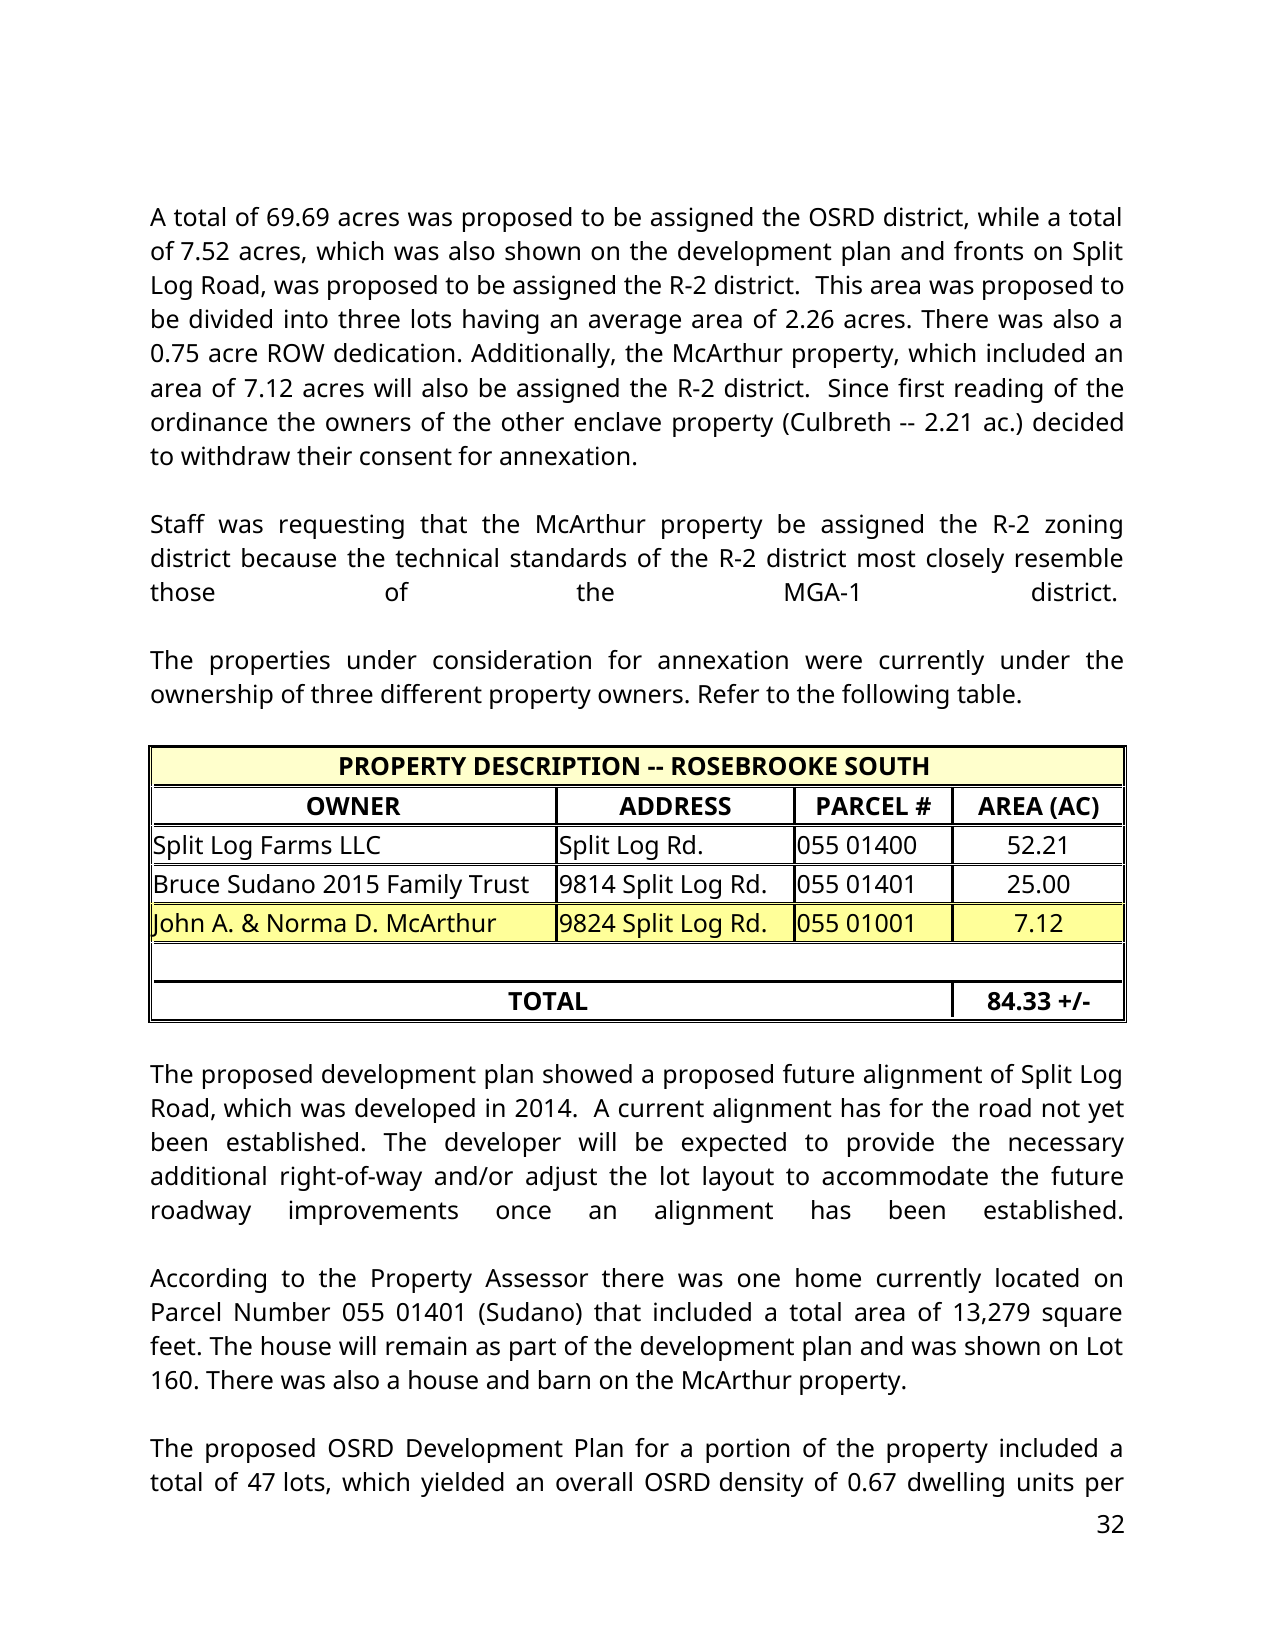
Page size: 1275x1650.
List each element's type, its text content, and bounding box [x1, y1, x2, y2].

table_cell 7.12 [952, 902, 1125, 941]
text According to the Property Assessor there was one home currently located on Parcel Number 055 01401 (Sudano) that included a total area of 13,279 square feet. The house will remain as part of the development plan and was shown on Lot 160. There was also a house and barn on the McArthur property. [150, 1261, 1125, 1397]
text A total of 69.69 acres was proposed to be assigned the OSRD district, while a total of 7.52 acres, which was also shown on the development plan and fronts on Split Log Road, was proposed to be assigned the R-2 district. This area was proposed to be divided into three lots having an average area of 2.26 acres. There was also a 0.75 acre ROW dedication. Additionally, the McArthur property, which included an area of 7.12 acres will also be assigned the R-2 district. Since first reading of the ordinance the owners of the other enclave property (Culbreth -- 2.21 ac.) decided to withdraw their consent for annexation. [150, 166, 1125, 472]
table_cell 9824 Split Log Rd. [558, 905, 793, 941]
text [150, 1431, 1125, 1499]
table_cell 055 01401 [796, 866, 951, 902]
table_cell 9814 Split Log Rd. [558, 866, 793, 902]
table_cell Bruce Sudano 2015 Family Trust [152, 863, 555, 902]
table_cell 055 01400 [796, 827, 951, 862]
table_cell AREA (AC) [954, 784, 1124, 823]
table_cell 52.21 [954, 823, 1124, 862]
text The proposed development plan showed a proposed future alignment of Split Log Road, which was developed in 2014. A current alignment has for the road not yet been established. The developer will be expected to provide the necessary additional right-of-way and/or adjust the lot layout to accommodate the future roadway improvements once an alignment has been established. [150, 1023, 1125, 1261]
table_cell OWNER [152, 784, 555, 823]
table_cell TOTAL [152, 980, 952, 1019]
table_cell ADDRESS [558, 788, 793, 823]
table_cell Split Log Rd. [558, 827, 793, 862]
table_cell 84.33 +/- [952, 980, 1123, 1019]
table_cell 055 01001 [796, 905, 951, 941]
table_cell 25.00 [954, 863, 1124, 902]
table_cell Split Log Farms LLC [152, 823, 555, 862]
table_cell [150, 941, 1125, 980]
table_cell PARCEL # [796, 788, 951, 823]
table_cell John A. & Norma D. McArthur [150, 902, 556, 941]
text Staff was requesting that the McArthur property be assigned the R-2 zoning district because the technical standards of the R-2 district most closely resemble those of the MGA-1 district. The properties under consideration for annexation were currently under the ownership of three different property owners. Refer to the following table. [150, 472, 1125, 711]
table_header PROPERTY DESCRIPTION -- ROSEBROOKE SOUTH [152, 748, 1123, 784]
